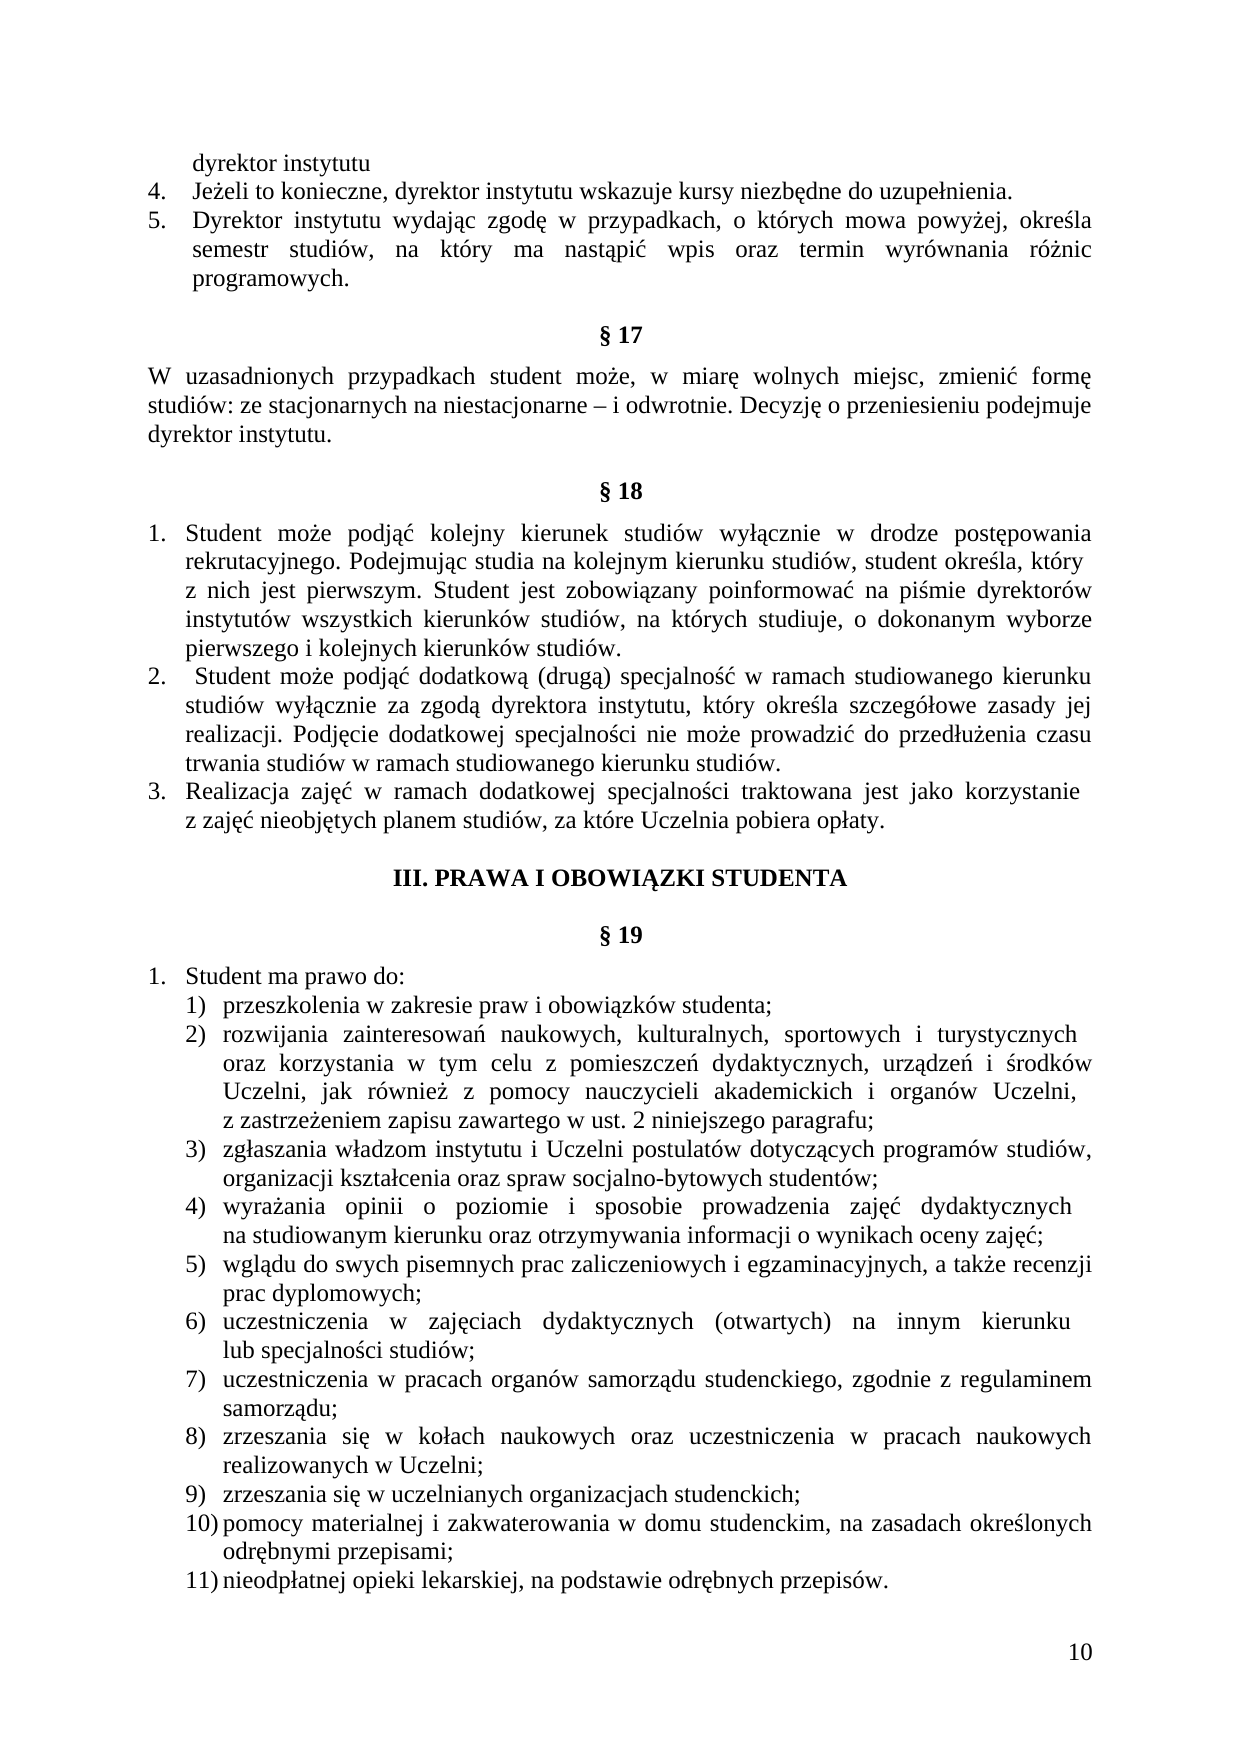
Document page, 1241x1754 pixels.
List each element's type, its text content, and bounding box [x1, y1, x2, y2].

list Jeżeli to konieczne, dyrektor instytutu wskazuje kursy niezbędne do uzupełnienia. [148, 176, 1093, 205]
list wglądu do swych pisemnych prac zaliczeniowych i egzaminacyjnych, a także recenzji prac dyplomowych; [185, 1249, 1093, 1306]
text § 18 [149, 476, 1093, 505]
text W uzasadnionych przypadkach student może, w miarę wolnych miejsc, zmienić formę studiów: ze stacjonarnych na niestacjonarne – i odwrotnie. Decyzję o przeniesieniu podejmuje dyrektor instytutu. [148, 361, 1093, 448]
text III. Prawa i obowiązki studenta [148, 863, 1093, 891]
list wyrażania opinii o poziomie i sposobie prowadzenia zajęć dydaktycznych na studiowanym kierunku oraz otrzymywania informacji o wynikach oceny zajęć; [185, 1191, 1093, 1249]
list pomocy materialnej i zakwaterowania w domu studenckim, na zasadach określonych odrębnymi przepisami; [185, 1508, 1093, 1565]
list Realizacja zajęć w ramach dodatkowej specjalności traktowana jest jako korzystanie z zajęć nieobjętych planem studiów, za które Uczelnia pobiera opłaty. [148, 776, 1093, 834]
list Dyrektor instytutu wydając zgodę w przypadkach, o których mowa powyżej, określa semestr studiów, na który ma nastąpić wpis oraz termin wyrównania różnic programowych. [148, 205, 1093, 291]
list uczestniczenia w pracach organów samorządu studenckiego, zgodnie z regulaminem samorządu; [185, 1364, 1093, 1421]
list przeszkolenia w zakresie praw i obowiązków studenta; [185, 990, 1093, 1019]
list Student ma prawo do: [148, 961, 1093, 990]
list rozwijania zainteresowań naukowych, kulturalnych, sportowych i turystycznych oraz korzystania w tym celu z pomieszczeń dydaktycznych, urządzeń i środków Uczelni, jak również z pomocy nauczycieli akademickich i organów Uczelni, z zastrzeżeniem zapisu zawartego w ust. 2 niniejszego paragrafu; [185, 1019, 1093, 1134]
text § 17 [149, 320, 1093, 349]
list nieodpłatnej opieki lekarskiej, na podstawie odrębnych przepisów. [185, 1565, 1093, 1594]
list uczestniczenia w zajęciach dydaktycznych (otwartych) na innym kierunku lub specjalności studiów; [185, 1306, 1093, 1364]
text § 19 [149, 920, 1093, 949]
list Student może podjąć kolejny kierunek studiów wyłącznie w drodze postępowania rekrutacyjnego. Podejmując studia na kolejnym kierunku studiów, student określa, który z nich jest pierwszym. Student jest zobowiązany poinformować na piśmie dyrektorów instytutów wszystkich kierunków studiów, na których studiuje, o dokonanym wyborze pierwszego i kolejnych kierunków studiów. [148, 518, 1093, 661]
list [148, 148, 1093, 176]
list zrzeszania się w uczelnianych organizacjach studenckich; [185, 1479, 1093, 1508]
list Student może podjąć dodatkową (drugą) specjalność w ramach studiowanego kierunku studiów wyłącznie za zgodą dyrektora instytutu, który określa szczegółowe zasady jej realizacji. Podjęcie dodatkowej specjalności nie może prowadzić do przedłużenia czasu trwania studiów w ramach studiowanego kierunku studiów. [148, 661, 1093, 776]
list zrzeszania się w kołach naukowych oraz uczestniczenia w pracach naukowych realizowanych w Uczelni; [185, 1421, 1093, 1479]
list zgłaszania władzom instytutu i Uczelni postulatów dotyczących programów studiów, organizacji kształcenia oraz spraw socjalno-bytowych studentów; [185, 1134, 1093, 1191]
